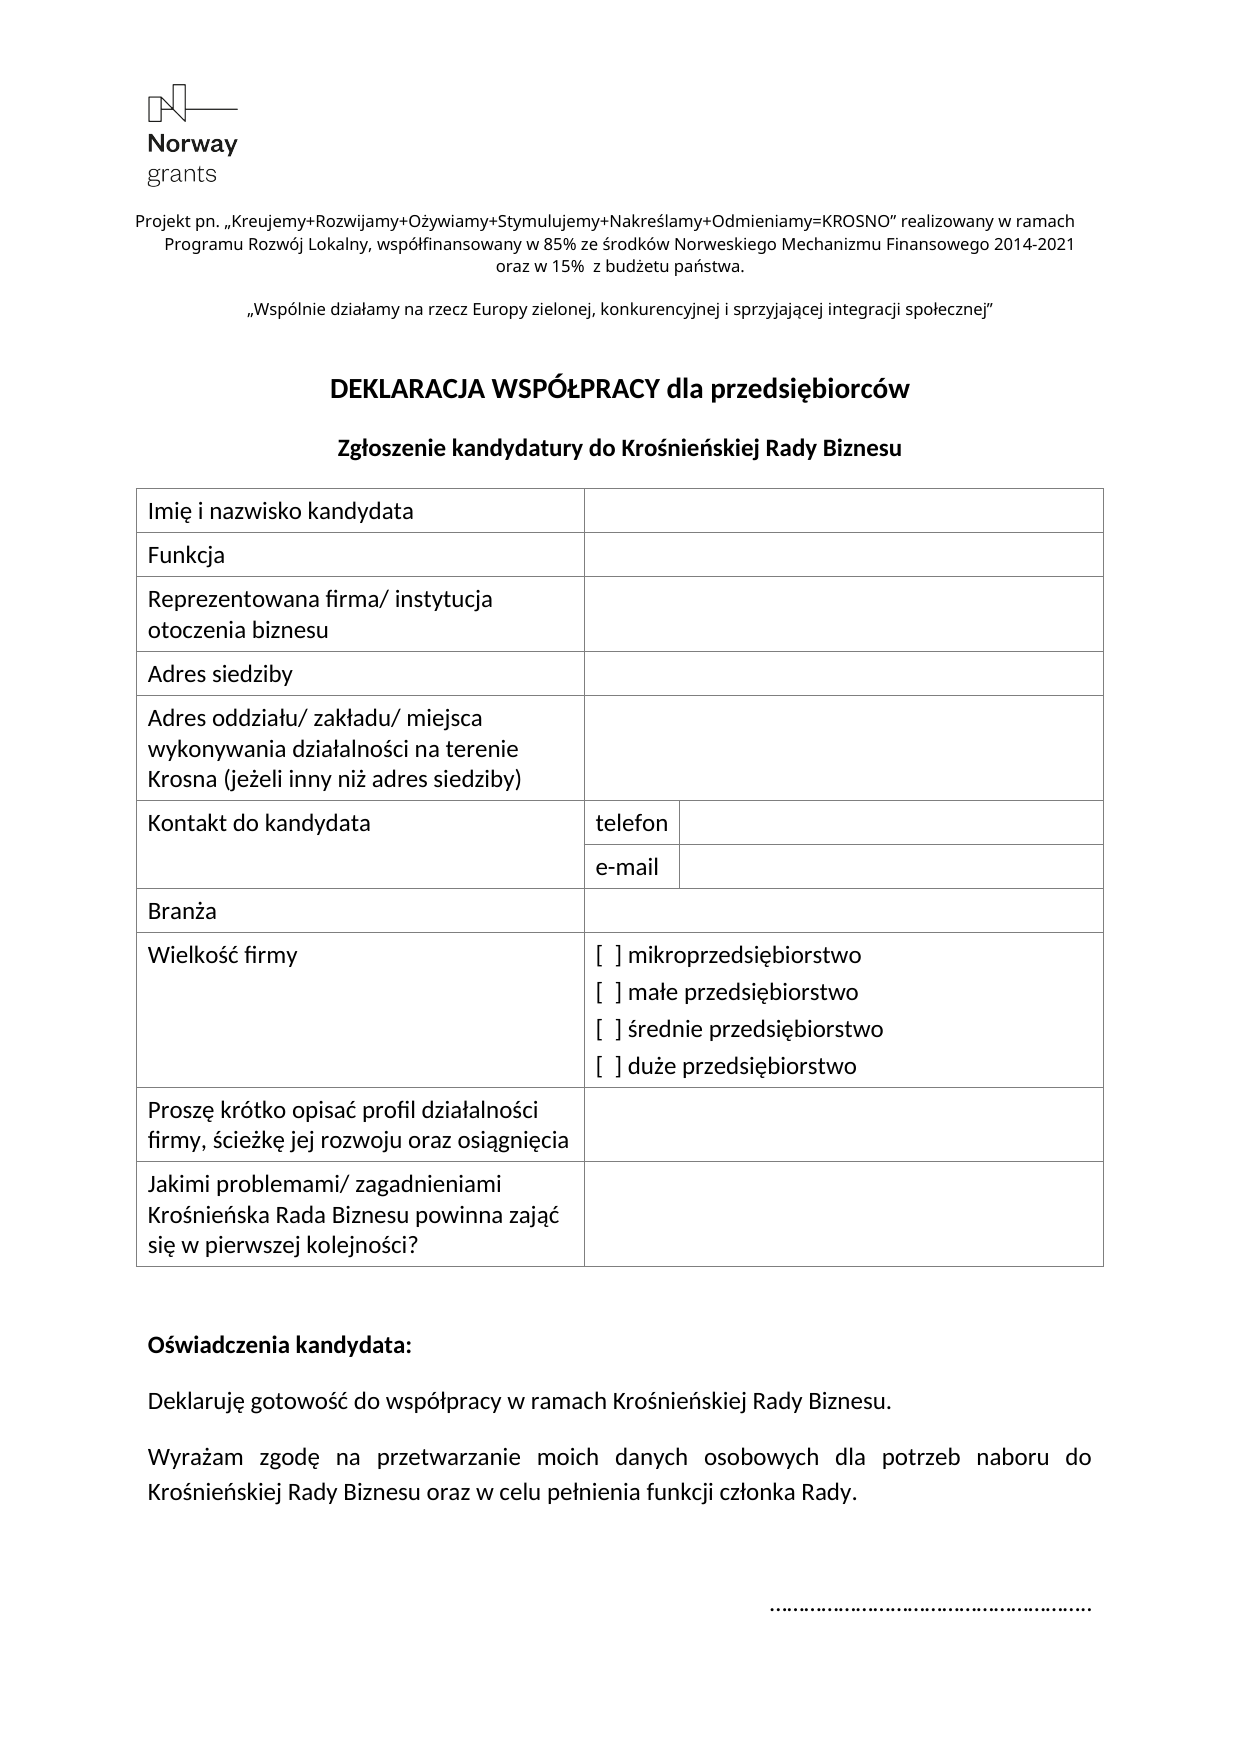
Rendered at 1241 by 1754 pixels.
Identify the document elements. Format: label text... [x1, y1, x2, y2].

table_cell [585, 1088, 1103, 1161]
table_cell [585, 533, 1103, 576]
text DEKLARACJA WSPÓŁPRACY dla przedsiębiorców [148, 371, 1093, 406]
table_cell [ ] mikroprzedsiębiorstwo [ ] małe przedsiębiorstwo [ ] średnie przedsiębiorstwo [ ] duże przedsiębiorstwo [585, 933, 1103, 1087]
table_cell e-mail [585, 845, 679, 888]
text Projekt pn. „Kreujemy+Rozwijamy+Ożywiamy+Stymulujemy+Nakreślamy+Odmieniamy=KROSNO” realizowany w ramach Programu Rozwój Lokalny, współfinansowany w 85% ze środków Norweskiego Mechanizmu Finansowego 2014-2021 oraz w 15% z budżetu państwa. [118, 209, 1093, 277]
text „Wspólnie działamy na rzecz Europy zielonej, konkurencyjnej i sprzyjającej integracji społecznej” [148, 298, 1093, 321]
text Oświadczenia kandydata: [148, 1329, 1093, 1359]
text Zgłoszenie kandydatury do Krośnieńskiej Rady Biznesu [148, 432, 1093, 463]
table_cell [585, 652, 1103, 695]
text Deklaruję gotowość do współpracy w ramach Krośnieńskiej Rady Biznesu. [148, 1385, 1093, 1415]
table_cell Reprezentowana firma/ instytucja otoczenia biznesu [137, 577, 584, 651]
table_cell Adres siedziby [137, 652, 584, 695]
table_cell Jakimi problemami/ zagadnieniami Krośnieńska Rada Biznesu powinna zająć się w pierwszej kolejności? [137, 1162, 584, 1266]
text Wyrażam zgodę na przetwarzanie moich danych osobowych dla potrzeb naboru do Krośnieńskiej Rady Biznesu oraz w celu pełnienia funkcji członka Rady. [148, 1441, 1093, 1506]
picture [147, 84, 238, 187]
table_cell [585, 1162, 1103, 1266]
table_cell Adres oddziału/ zakładu/ miejsca wykonywania działalności na terenie Krosna (jeżeli inny niż adres siedziby) [137, 696, 584, 800]
table_cell telefon [585, 801, 679, 844]
table_header Imię i nazwisko kandydata [137, 489, 584, 532]
text ……………………………………………….. [148, 1587, 1093, 1618]
table_cell [585, 577, 1103, 651]
table_cell [680, 801, 1103, 844]
table_cell [585, 889, 1103, 932]
table_cell [585, 696, 1103, 800]
table_cell Wielkość firmy [137, 933, 584, 1087]
table_cell Branża [137, 889, 584, 932]
table_cell Funkcja [137, 533, 584, 576]
table_cell Kontakt do kandydata [137, 801, 584, 888]
table_header [585, 489, 1103, 532]
table_cell [680, 845, 1103, 888]
table_cell Proszę krótko opisać profil działalności firmy, ścieżkę jej rozwoju oraz osiągnięcia [137, 1088, 584, 1161]
